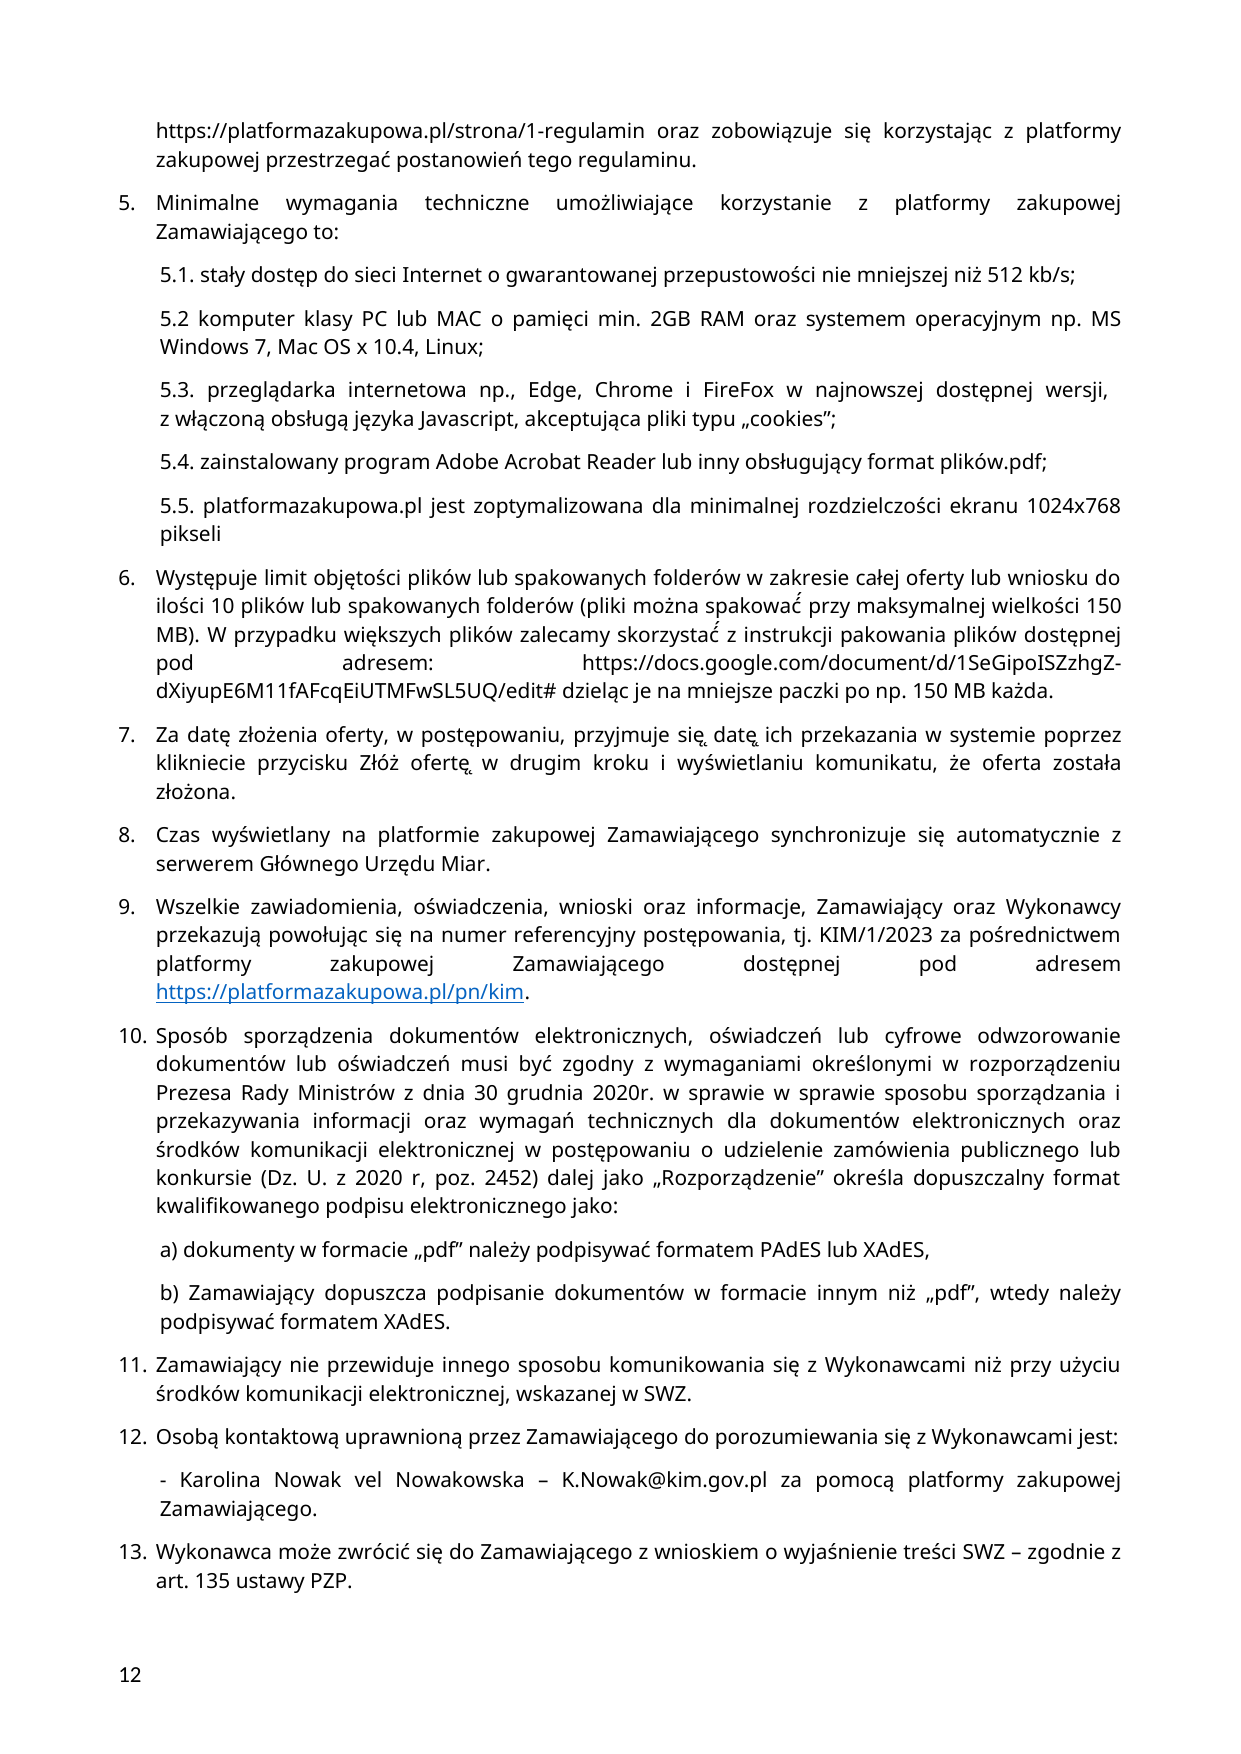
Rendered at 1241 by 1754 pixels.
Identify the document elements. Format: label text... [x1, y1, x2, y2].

list 5.2 komputer klasy PC lub MAC o pamięci min. 2GB RAM oraz systemem operacyjnym np. MS Windows 7, Mac OS x 10.4, Linux; [159, 304, 1122, 361]
list Występuje limit objętości plików lub spakowanych folderów w zakresie całej oferty lub wniosku do ilości 10 plików lub spakowanych folderów (pliki można spakować́ przy maksymalnej wielkości 150 MB). W przypadku większych plików zalecamy skorzystać́ z instrukcji pakowania plików dostępnej pod adresem: https://docs.google.com/document/d/1SeGipoISZzhgZ-dXiyupE6M11fAFcqEiUTMFwSL5UQ/edit# dzieląc je na mniejsze paczki po np. 150 MB każda. [118, 563, 1122, 705]
list 5.1. stały dostęp do sieci Internet o gwarantowanej przepustowości nie mniejszej niż 512 kb/s; [159, 260, 1122, 289]
list Wszelkie zawiadomienia, oświadczenia, wnioski oraz informacje, Zamawiający oraz Wykonawcy przekazują powołując się na numer referencyjny postępowania, tj. KIM/1/2023 za pośrednictwem platformy zakupowej Zamawiającego dostępnej pod adresem https://platformazakupowa.pl/pn/kim. [118, 892, 1122, 1006]
list a) dokumenty w formacie „pdf” należy podpisywać formatem PAdES lub XAdES, [159, 1235, 1122, 1263]
list Wykonawca może zwrócić się do Zamawiającego z wnioskiem o wyjaśnienie treści SWZ – zgodnie z art. 135 ustawy PZP. [118, 1537, 1122, 1594]
list 5.4. zainstalowany program Adobe Acrobat Reader lub inny obsługujący format plików.pdf; [159, 447, 1122, 476]
list 5.3. przeglądarka internetowa np., Edge, Chrome i FireFox w najnowszej dostępnej wersji, z włączoną obsługą języka Javascript, akceptująca pliki typu „cookies”; [159, 376, 1122, 432]
list Za datę złożenia oferty, w postępowaniu, przyjmuje się̨ datę̨ ich przekazania w systemie poprzez klikniecie przycisku Złóż ofertę̨ w drugim kroku i wyświetlaniu komunikatu, że oferta została złożona. [118, 720, 1122, 805]
list Sposób sporządzenia dokumentów elektronicznych, oświadczeń lub cyfrowe odwzorowanie dokumentów lub oświadczeń musi być zgodny z wymaganiami określonymi w rozporządzeniu Prezesa Rady Ministrów z dnia 30 grudnia 2020r. w sprawie w sprawie sposobu sporządzania i przekazywania informacji oraz wymagań technicznych dla dokumentów elektronicznych oraz środków komunikacji elektronicznej w postępowaniu o udzielenie zamówienia publicznego lub konkursie (Dz. U. z 2020 r, poz. 2452) dalej jako „Rozporządzenie” określa dopuszczalny format kwalifikowanego podpisu elektronicznego jako: [118, 1021, 1122, 1220]
list Minimalne wymagania techniczne umożliwiające korzystanie z platformy zakupowej Zamawiającego to: [118, 188, 1122, 245]
list 5.5. platformazakupowa.pl jest zoptymalizowana dla minimalnej rozdzielczości ekranu 1024x768 pikseli [159, 491, 1122, 548]
list b) Zamawiający dopuszcza podpisanie dokumentów w formacie innym niż „pdf”, wtedy należy podpisywać formatem XAdES. [159, 1278, 1122, 1335]
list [118, 117, 1122, 173]
list - Karolina Nowak vel Nowakowska – K.Nowak@kim.gov.pl za pomocą platformy zakupowej Zamawiającego. [159, 1466, 1122, 1522]
list Czas wyświetlany na platformie zakupowej Zamawiającego synchronizuje się automatycznie z serwerem Głównego Urzędu Miar. [118, 820, 1122, 877]
list Osobą kontaktową uprawnioną przez Zamawiającego do porozumiewania się z Wykonawcami jest: [118, 1422, 1122, 1451]
list Zamawiający nie przewiduje innego sposobu komunikowania się z Wykonawcami niż przy użyciu środków komunikacji elektronicznej, wskazanej w SWZ. [118, 1350, 1122, 1407]
